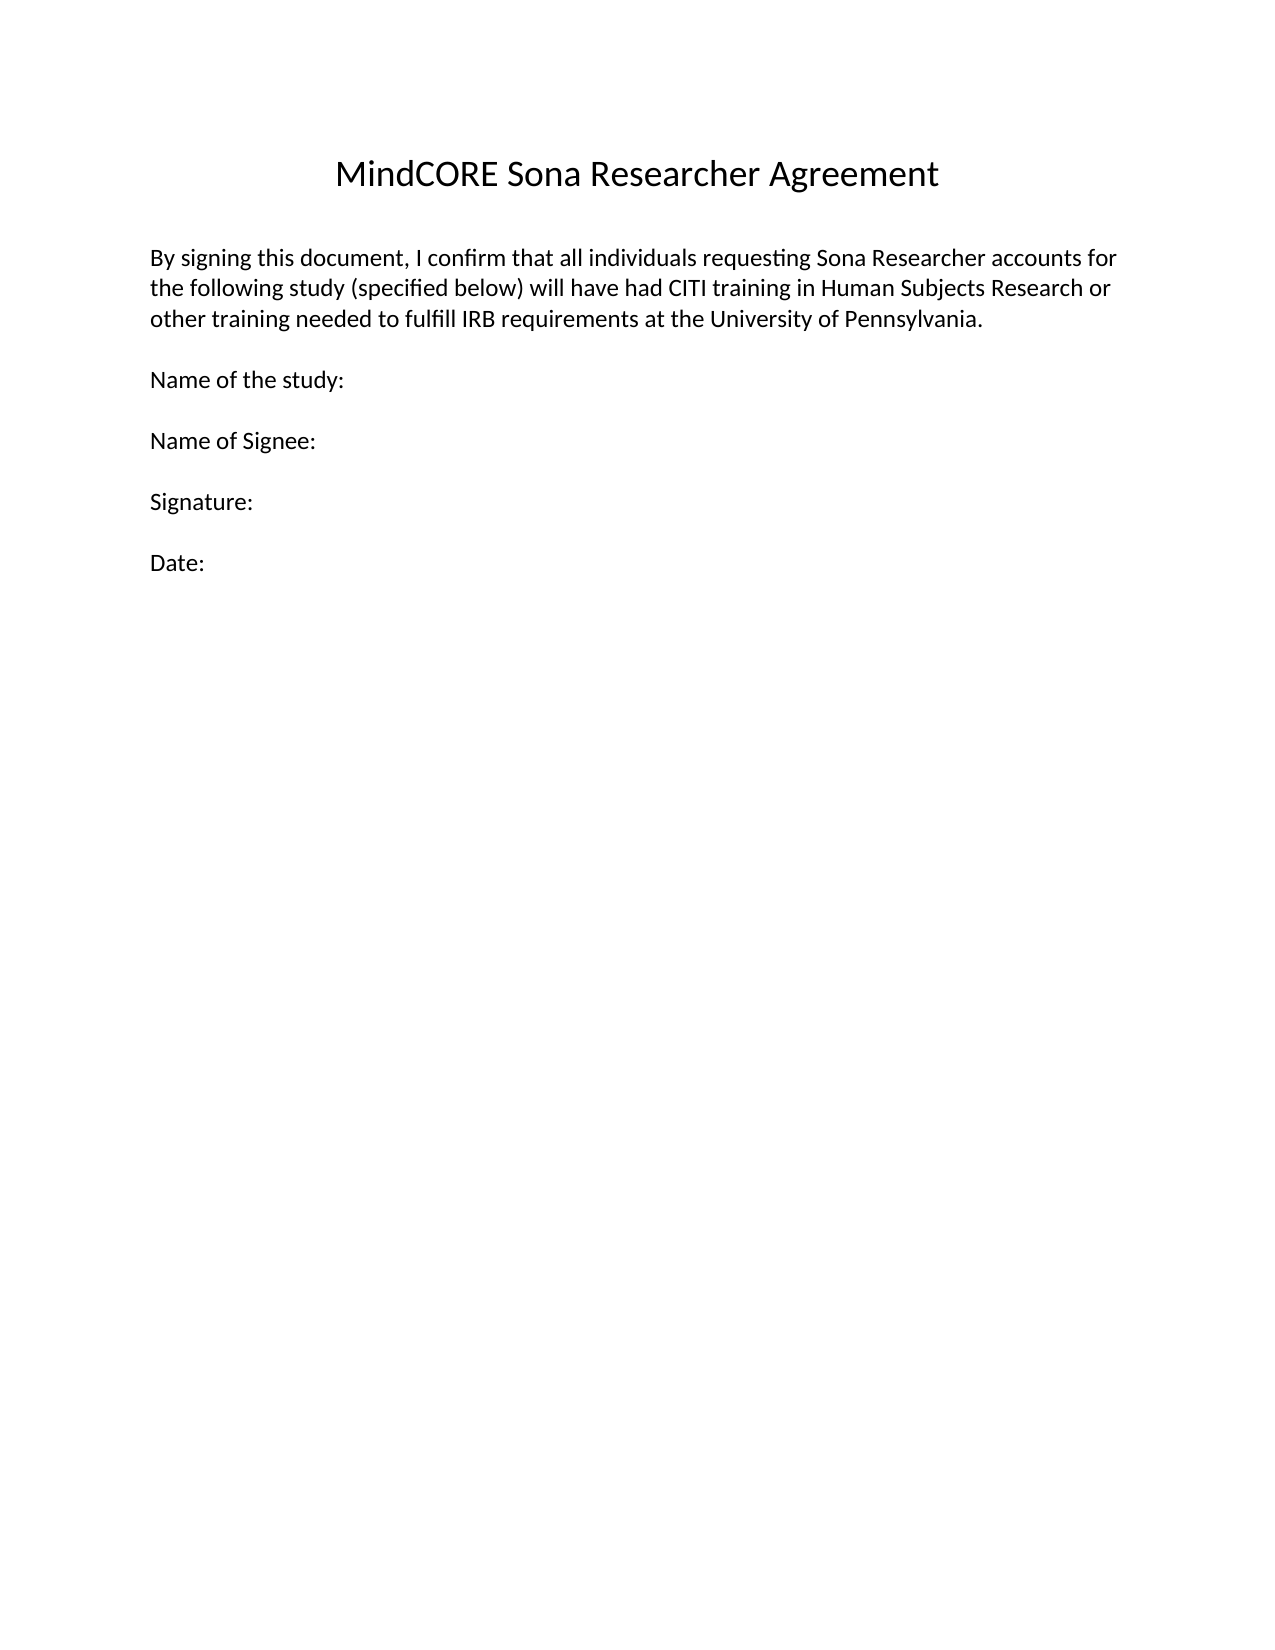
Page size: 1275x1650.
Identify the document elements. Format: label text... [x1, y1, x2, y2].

text MindCORE Sona Researcher Agreement [150, 150, 1125, 196]
text Name of the study: [150, 364, 1125, 394]
text Signature: [150, 486, 1125, 516]
text Date: [150, 547, 1125, 577]
text Name of Signee: [150, 425, 1125, 455]
text By signing this document, I confirm that all individuals requesting Sona Researcher accounts for the following study (specified below) will have had CITI training in Human Subjects Research or other training needed to fulfill IRB requirements at the University of Pennsylvania. [150, 242, 1125, 333]
